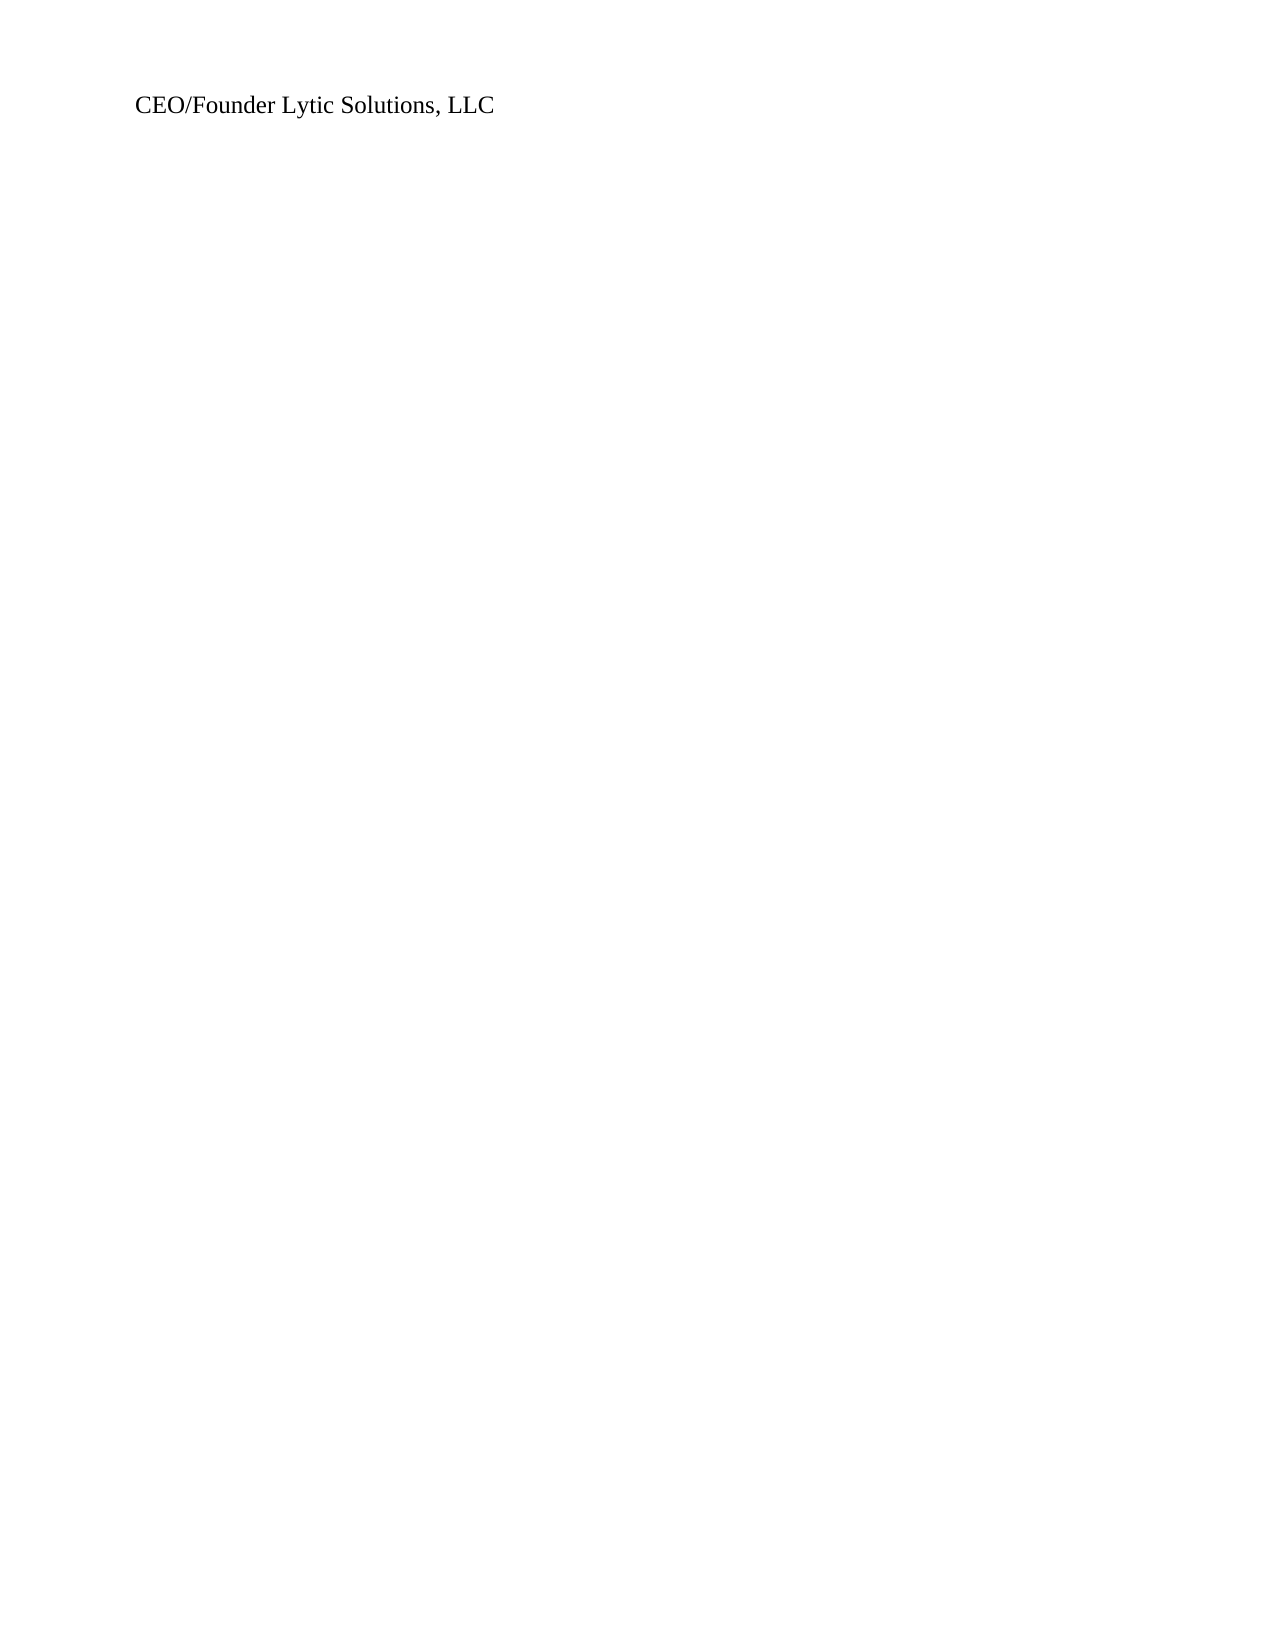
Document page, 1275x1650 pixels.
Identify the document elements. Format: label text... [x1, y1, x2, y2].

text CEO/Founder Lytic Solutions, LLC [135, 90, 1140, 119]
